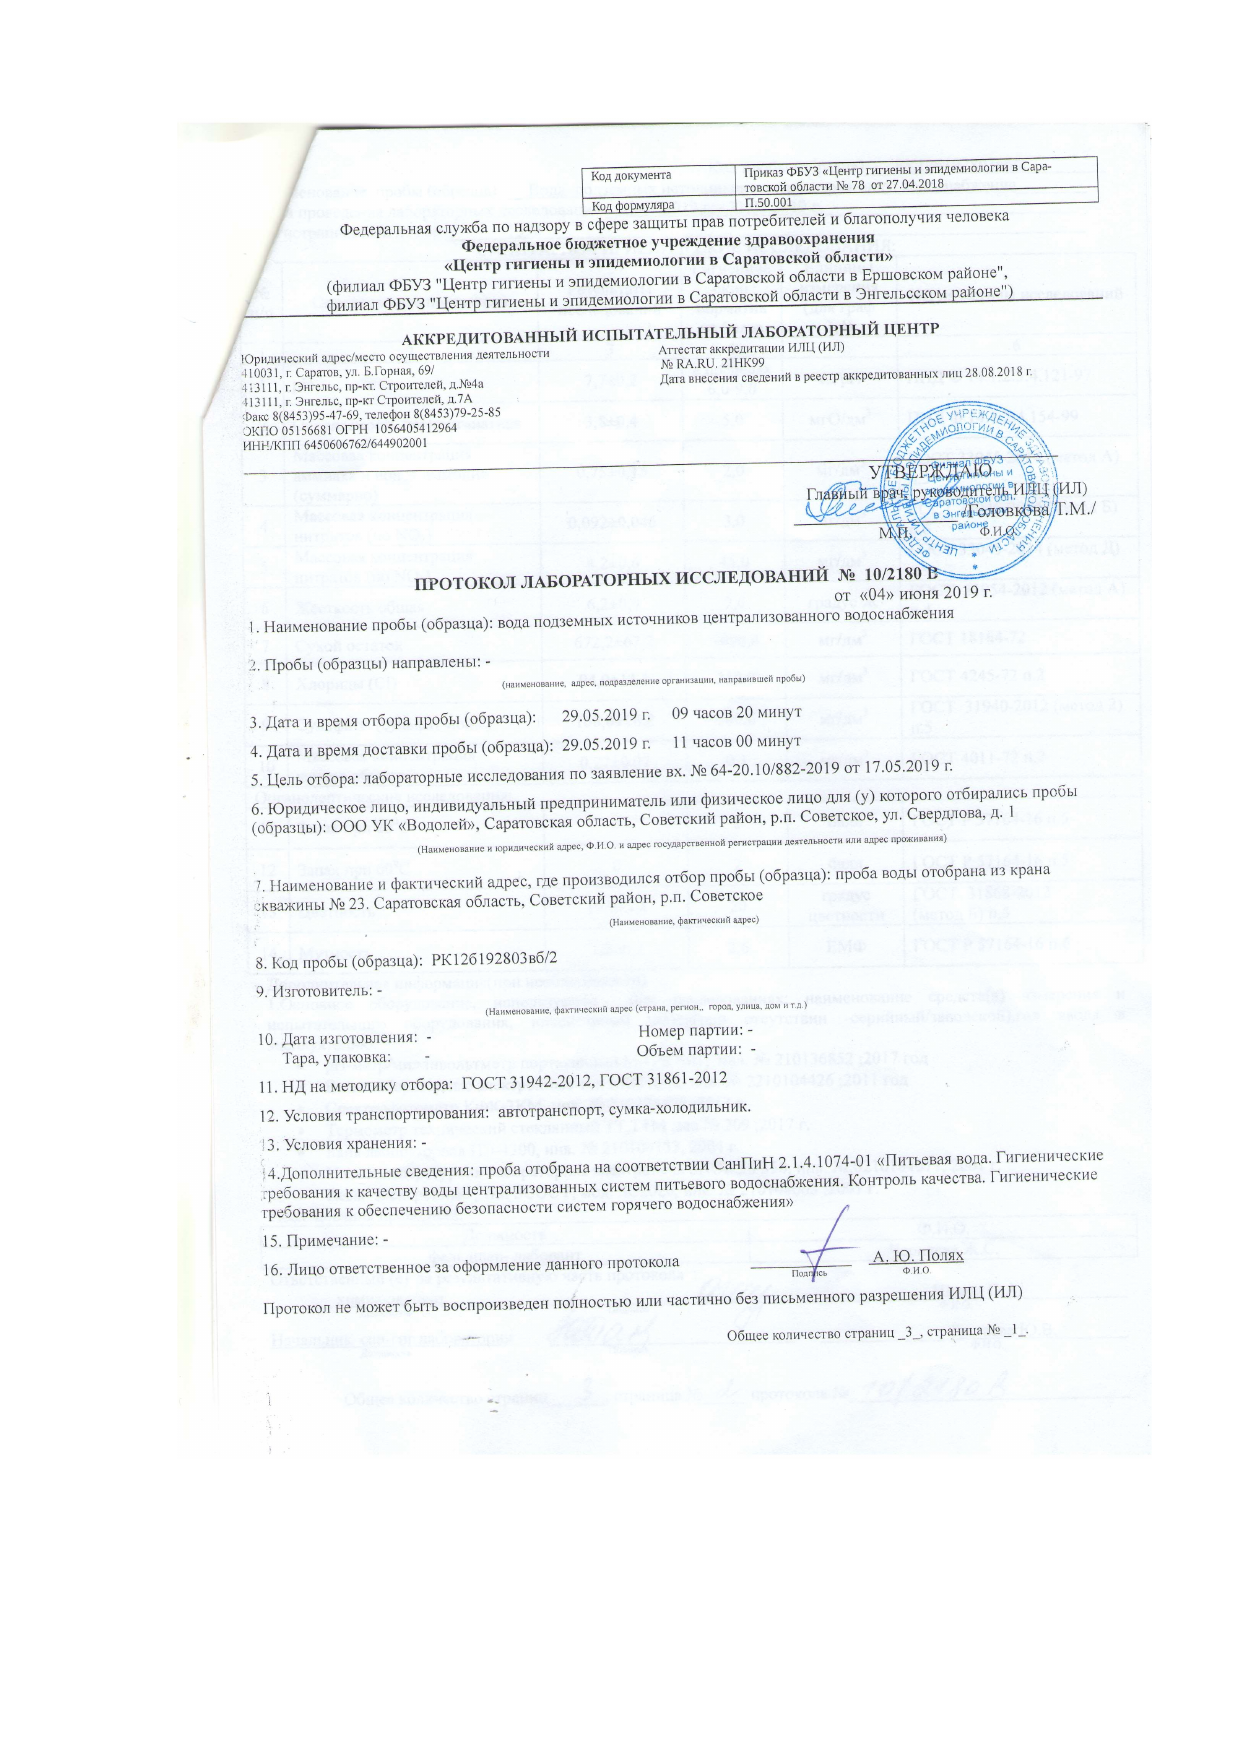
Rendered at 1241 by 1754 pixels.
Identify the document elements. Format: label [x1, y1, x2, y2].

picture [177, 118, 1152, 1459]
